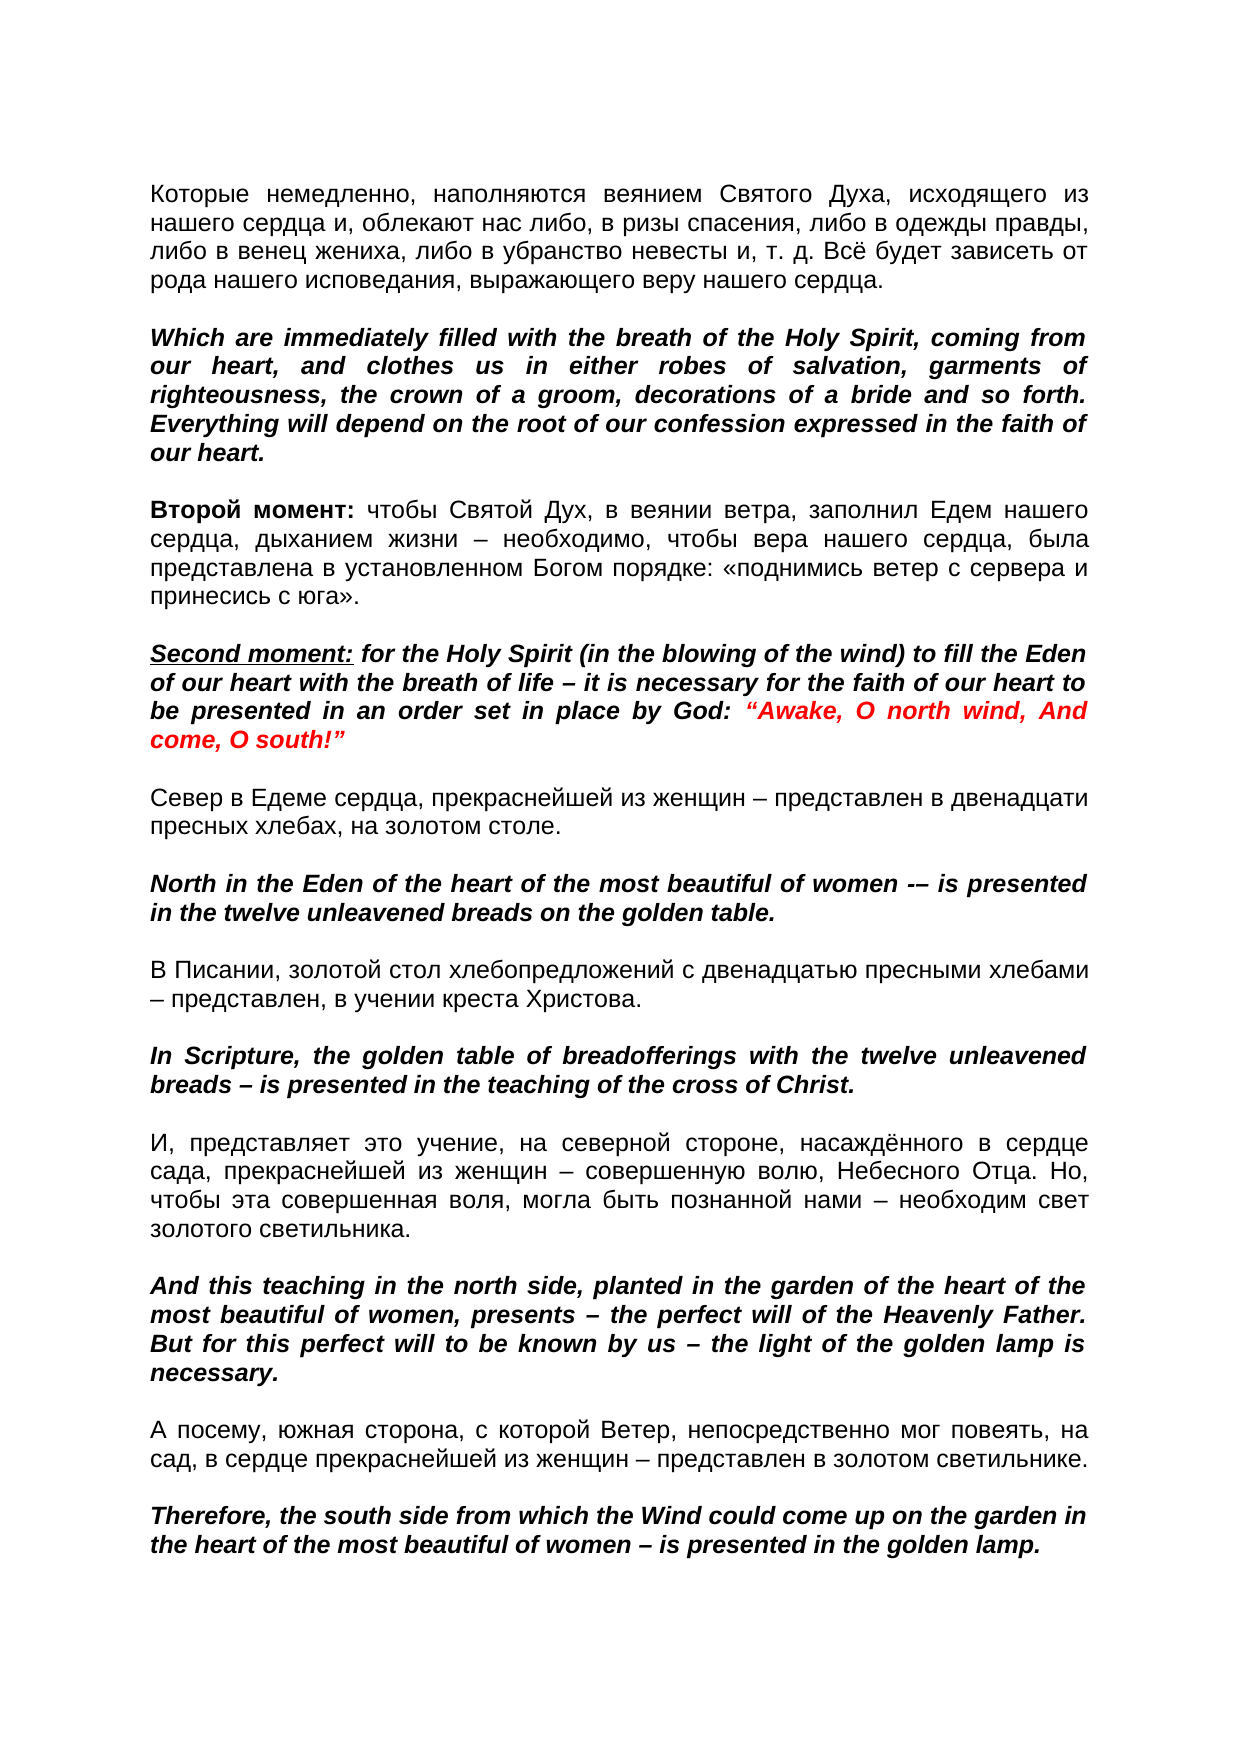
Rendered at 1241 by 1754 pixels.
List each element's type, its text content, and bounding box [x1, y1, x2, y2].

text Which are immediately filled with the breath of the Holy Spirit, coming from our heart, and clothes us in either robes of salvation, garments of righteousness, the crown of a groom, decorations of a bride and so forth. Everything will depend on the root of our confession expressed in the faith of our heart. [150, 322, 1090, 466]
text Second moment: for the Holy Spirit (in the blowing of the wind) to fill the Eden of our heart with the breath of life – it is necessary for the faith of our heart to be presented in an order set in place by God: “Awake, O north wind, And come, O south!” [150, 639, 1090, 754]
text Therefore, the south side from which the Wind could come up on the garden in the heart of the most beautiful of women – is presented in the golden lamp. [150, 1501, 1090, 1559]
text In Scripture, the golden table of breadofferings with the twelve unleavened breads – is presented in the teaching of the cross of Christ. [150, 1041, 1090, 1099]
text North in the Eden of the heart of the most beautiful of women -– is presented in the twelve unleavened breads on the golden table. [150, 869, 1090, 926]
text В Писании, золотой стол хлебопредложений с двенадцатью пресными хлебами – представлен, в учении креста Христова. [150, 955, 1090, 1012]
text And this teaching in the north side, planted in the garden of the heart of the most beautiful of women, presents – the perfect will of the Heavenly Father. But for this perfect will to be known by us – the light of the golden lamp is necessary. [150, 1271, 1090, 1386]
text И, представляет это учение, на северной стороне, насаждённого в сердце сада, прекраснейшей из женщин – совершенную волю, Небесного Отца. Но, чтобы эта совершенная воля, могла быть познанной нами – необходим свет золотого светильника. [150, 1127, 1090, 1242]
text А посему, южная сторона, с которой Ветер, непосредственно мог повеять, на сад, в сердце прекраснейшей из женщин – представлен в золотом светильнике. [150, 1415, 1090, 1472]
text Второй момент: чтобы Святой Дух, в веянии ветра, заполнил Едем нашего сердца, дыханием жизни – необходимо, чтобы вера нашего сердца, была представлена в установленном Богом порядке: «поднимись ветер с сервера и принесись с юга». [150, 495, 1090, 610]
text Которые немедленно, наполняются веянием Святого Духа, исходящего из нашего сердца и, облекают нас либо, в ризы спасения, либо в одежды правды, либо в венец жениха, либо в убранство невесты и, т. д. Всё будет зависеть от рода нашего исповедания, выражающего веру нашего сердца. [150, 179, 1090, 294]
text Север в Едеме сердца, прекраснейшей из женщин – представлен в двенадцати пресных хлебах, на золотом столе. [150, 782, 1090, 840]
